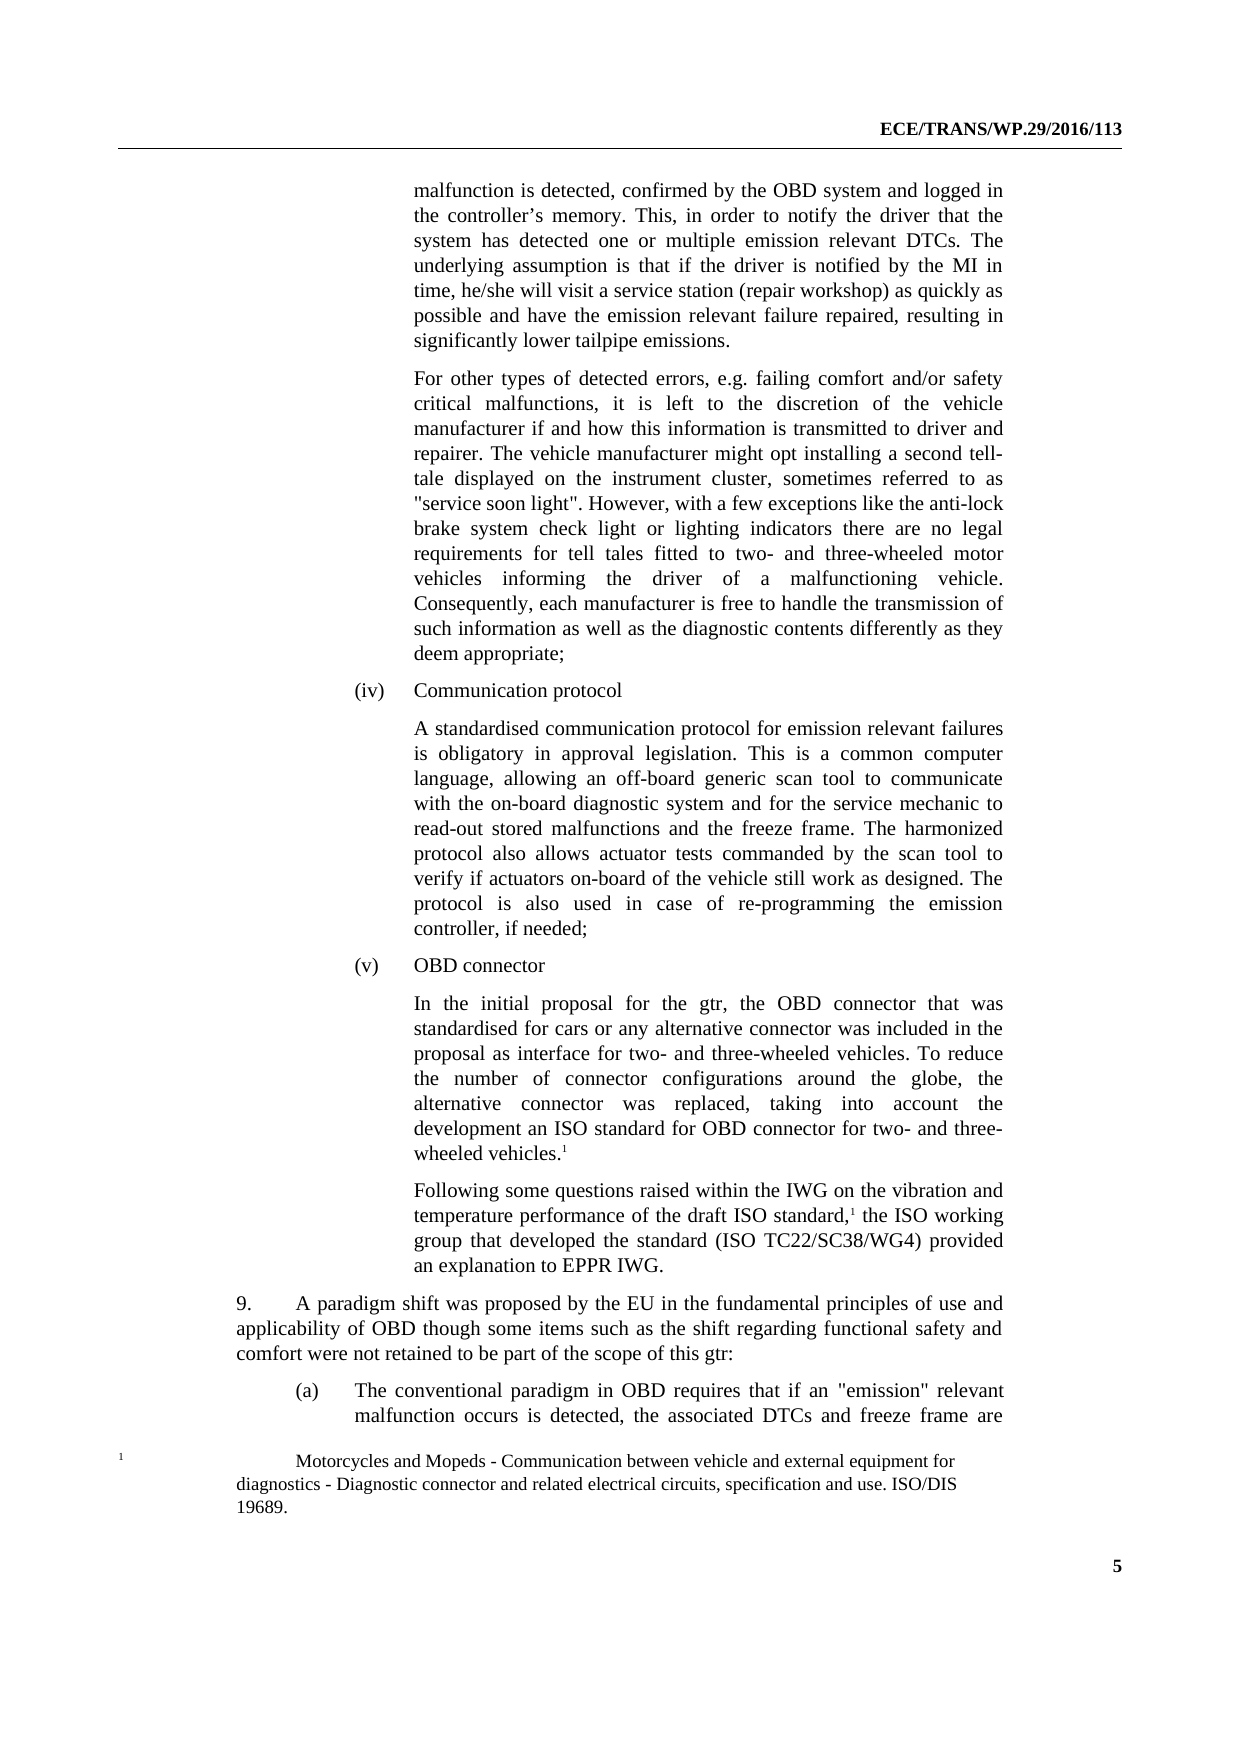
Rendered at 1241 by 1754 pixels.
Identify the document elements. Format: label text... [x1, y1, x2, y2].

text (iv) Communication protocol [354, 677, 1004, 702]
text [295, 1377, 1004, 1427]
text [413, 177, 1004, 352]
text In the initial proposal for the gtr, the OBD connector that was standardised for cars or any alternative connector was included in the proposal as interface for two- and three-wheeled vehicles. To reduce the number of connector configurations around the globe, the alternative connector was replaced, taking into account the development an ISO standard for OBD connector for two- and three-wheeled vehicles. [413, 990, 1004, 1165]
text 9. A paradigm shift was proposed by the EU in the fundamental principles of use and applicability of OBD though some items such as the shift regarding functional safety and comfort were not retained to be part of the scope of this gtr: [236, 1290, 1004, 1365]
text (v) OBD connector [354, 952, 1004, 977]
text A standardised communication protocol for emission relevant failures is obligatory in approval legislation. This is a common computer language, allowing an off-board generic scan tool to communicate with the on-board diagnostic system and for the service mechanic to read-out stored malfunctions and the freeze frame. The harmonized protocol also allows actuator tests commanded by the scan tool to verify if actuators on-board of the vehicle still work as designed. The protocol is also used in case of re-programming the emission controller, if needed; [413, 715, 1004, 940]
text For other types of detected errors, e.g. failing comfort and/or safety critical malfunctions, it is left to the discretion of the vehicle manufacturer if and how this information is transmitted to driver and repairer. The vehicle manufacturer might opt installing a second tell-tale displayed on the instrument cluster, sometimes referred to as "service soon light". However, with a few exceptions like the anti-lock brake system check light or lighting indicators there are no legal requirements for tell tales fitted to two- and three-wheeled motor vehicles informing the driver of a malfunctioning vehicle. Consequently, each manufacturer is free to handle the transmission of such information as well as the diagnostic contents differently as they deem appropriate; [413, 365, 1004, 665]
text Following some questions raised within the IWG on the vibration and temperature performance of the draft ISO standard,1 the ISO working group that developed the standard (ISO TC22/SC38/WG4) provided an explanation to EPPR IWG. [413, 1177, 1004, 1277]
